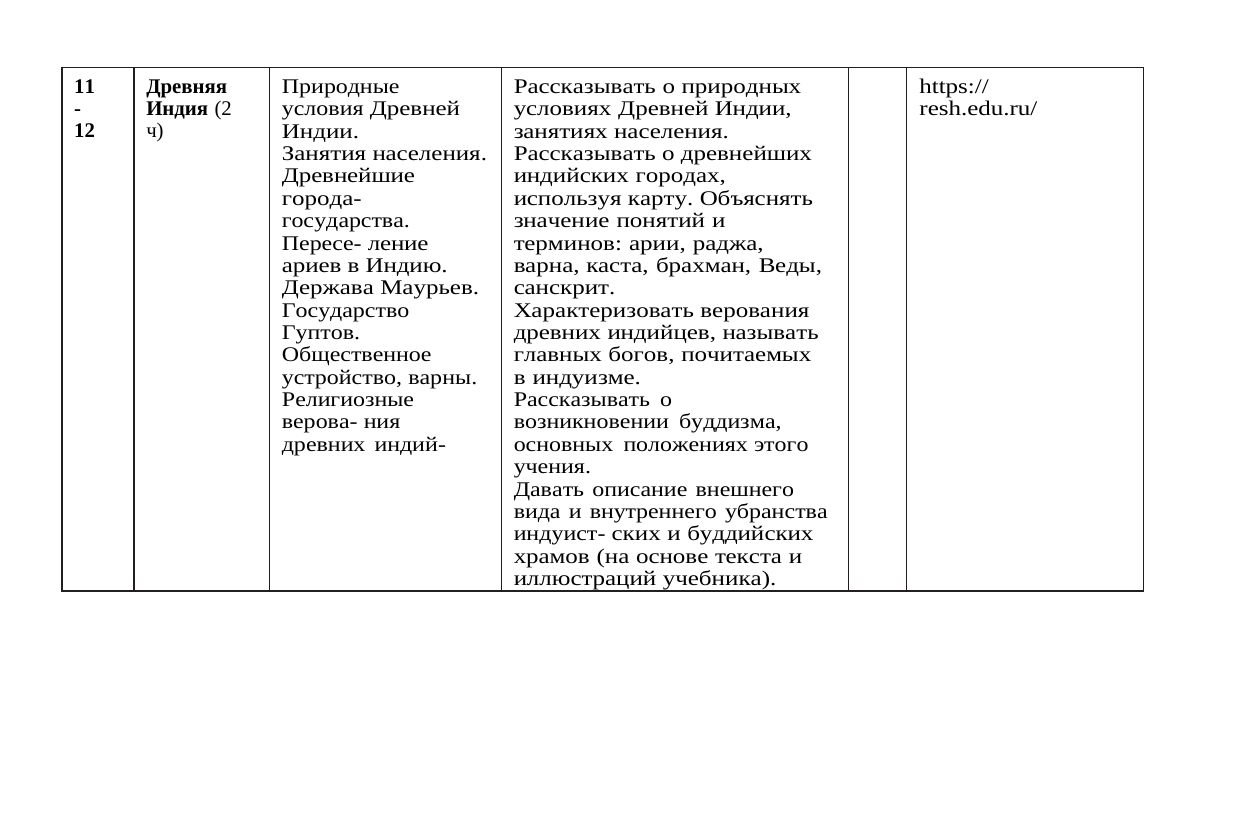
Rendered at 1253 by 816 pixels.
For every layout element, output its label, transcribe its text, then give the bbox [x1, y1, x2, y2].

table_cell Рассказывать о природных условиях Древней Индии, занятиях населения. Рассказывать о древнейших индийских городах, используя карту. Объяснять значение понятий и терминов: арии, раджа, варна, каста, брахман, Веды, санскрит. Характеризовать верования древних индийцев, называть главных богов, почитаемых в индуизме. Рассказывать о возникновении буддизма, основных положениях этого учения. Давать описание внешнего вида и внутреннего убранства индуист- ских и буддийских храмов (на основе текста и иллюстраций учебника). [502, 68, 848, 590]
table_cell [849, 68, 906, 590]
table_cell Древняя Индия (2 ч) [135, 68, 269, 590]
table_cell Природные условия Древней Индии. Занятия населения. Древнейшие города- государства. Пересе- ление ариев в Индию. Держава Маурьев. Государство Гуптов. Общественное устройство, варны. Религиозные верова- ния древних индий- [270, 68, 501, 590]
table_cell 11-12 [63, 68, 133, 590]
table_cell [907, 68, 1143, 590]
